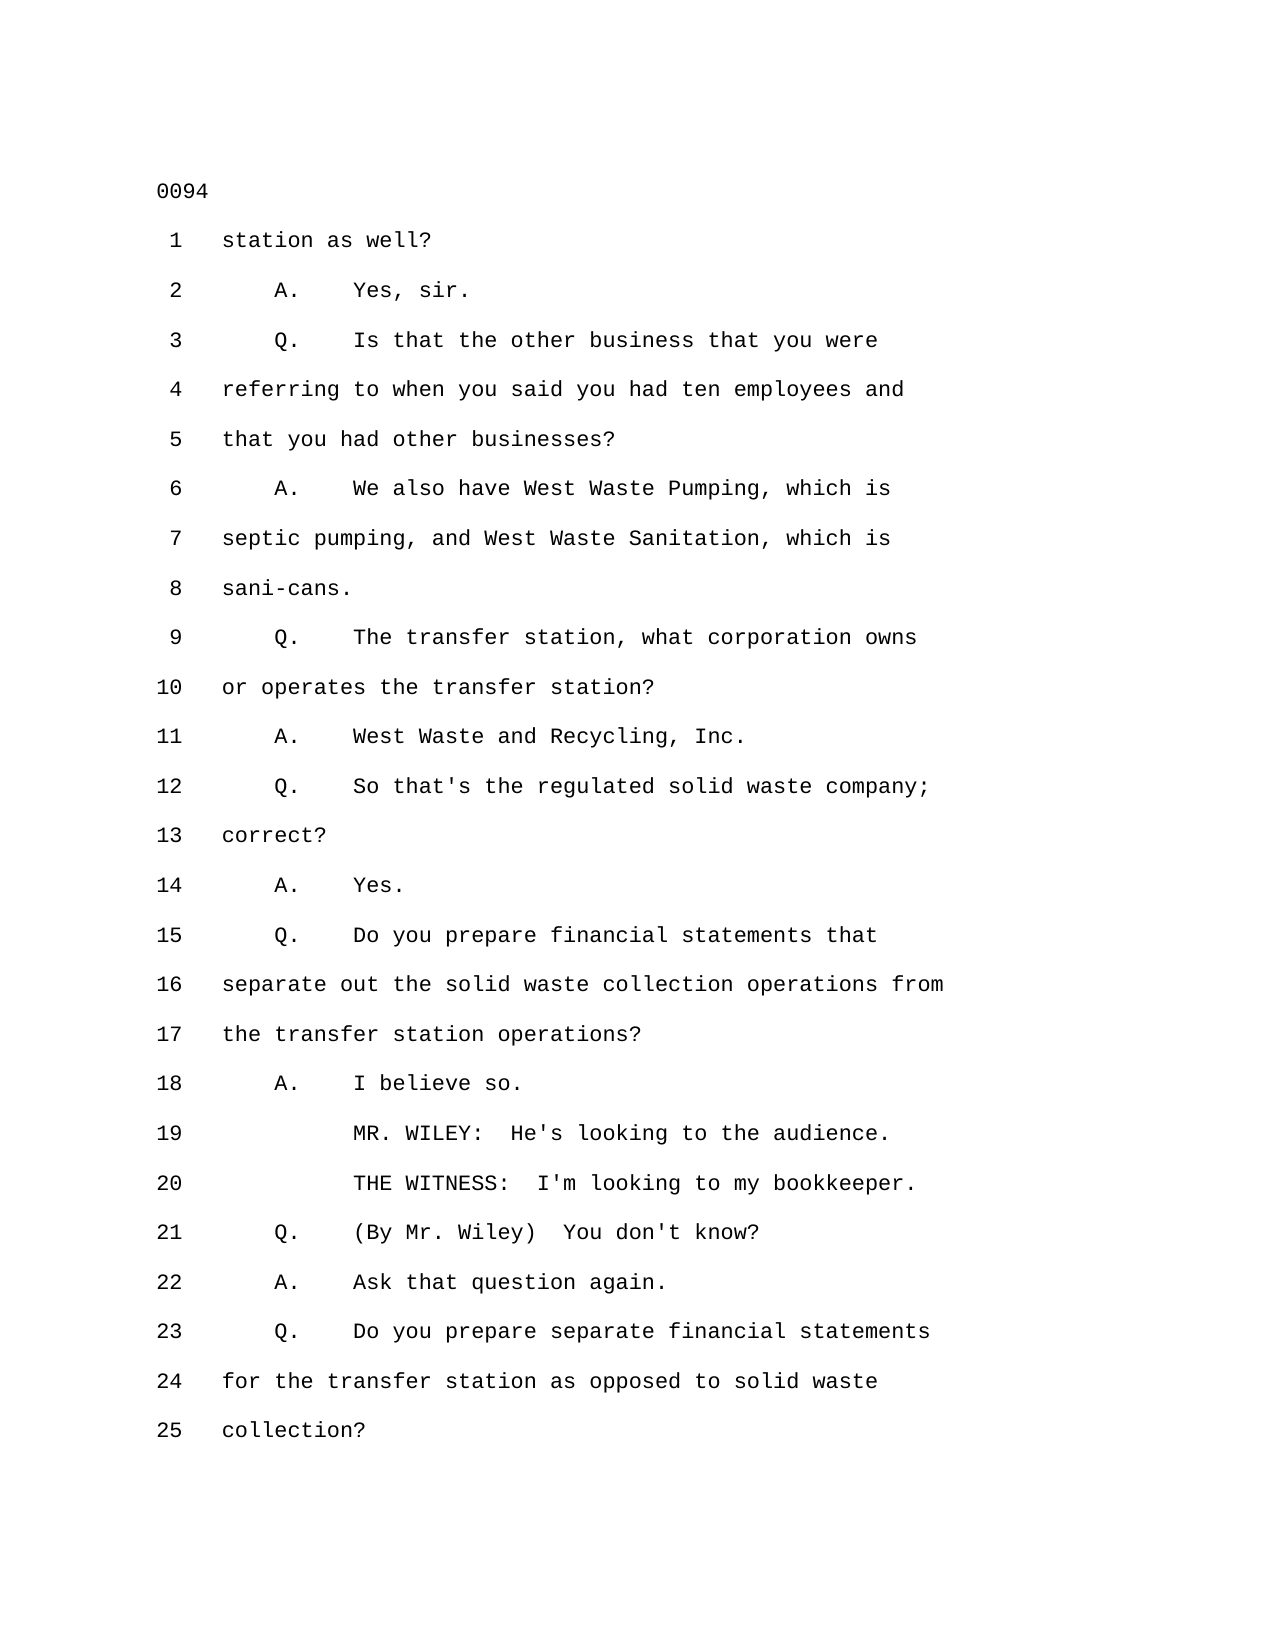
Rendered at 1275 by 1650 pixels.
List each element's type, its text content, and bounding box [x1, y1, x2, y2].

text 6 A. We also have West Waste Pumping, which is [156, 477, 1119, 502]
text 8 sani-cans. [156, 577, 1119, 601]
text 25 collection? [156, 1419, 1119, 1444]
text 11 A. West Waste and Recycling, Inc. [156, 725, 1119, 750]
text 21 Q. (By Mr. Wiley) You don't know? [156, 1221, 1119, 1246]
text 12 Q. So that's the regulated solid waste company; [156, 775, 1119, 800]
text 20 THE WITNESS: I'm looking to my bookkeeper. [156, 1172, 1119, 1196]
text 5 that you had other businesses? [156, 428, 1119, 453]
text 7 septic pumping, and West Waste Sanitation, which is [156, 527, 1119, 552]
text 14 A. Yes. [156, 874, 1119, 899]
text 24 for the transfer station as opposed to solid waste [156, 1370, 1119, 1395]
text 17 the transfer station operations? [156, 1023, 1119, 1048]
text 19 MR. WILEY: He's looking to the audience. [156, 1122, 1119, 1147]
text 23 Q. Do you prepare separate financial statements [156, 1320, 1119, 1345]
text 3 Q. Is that the other business that you were [156, 329, 1119, 353]
text 1 station as well? [156, 229, 1119, 254]
text 9 Q. The transfer station, what corporation owns [156, 626, 1119, 651]
text 4 referring to when you said you had ten employees and [156, 378, 1119, 403]
text 13 correct? [156, 824, 1119, 849]
text 2 A. Yes, sir. [156, 279, 1119, 304]
text 18 A. I believe so. [156, 1072, 1119, 1097]
text 16 separate out the solid waste collection operations from [156, 973, 1119, 998]
text 0094 [156, 180, 1119, 205]
text 22 A. Ask that question again. [156, 1271, 1119, 1296]
text 10 or operates the transfer station? [156, 676, 1119, 701]
text 15 Q. Do you prepare financial statements that [156, 924, 1119, 948]
